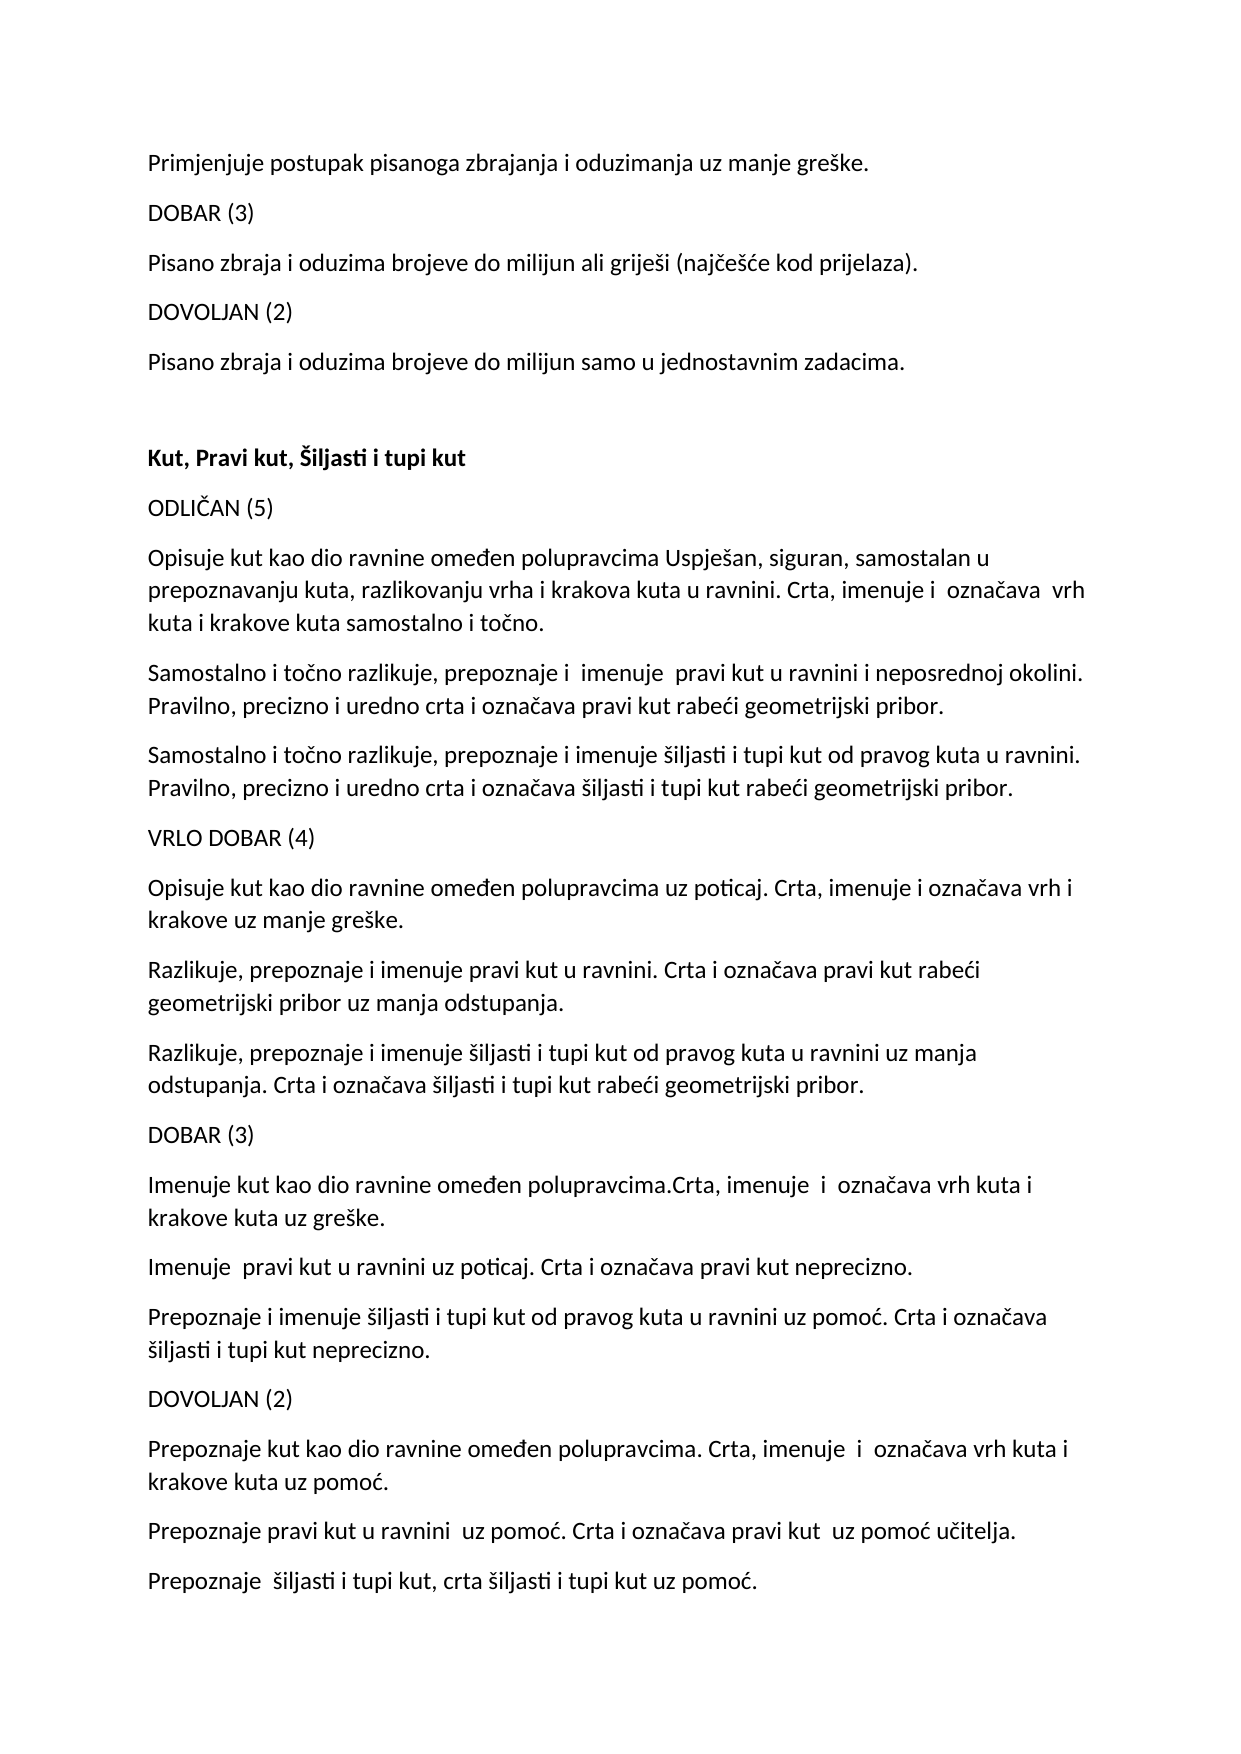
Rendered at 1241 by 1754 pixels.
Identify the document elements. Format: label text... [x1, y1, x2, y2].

text Pisano zbraja i oduzima brojeve do milijun samo u jednostavnim zadacima. [148, 346, 1093, 376]
text Imenuje kut kao dio ravnine omeđen polupravcima.Crta, imenuje i označava vrh kuta i krakove kuta uz greške. [148, 1169, 1093, 1232]
text DOBAR (3) [148, 197, 1093, 228]
text DOVOLJAN (2) [148, 296, 1093, 327]
text VRLO DOBAR (4) [148, 822, 1093, 853]
text ODLIČAN (5) [148, 492, 1093, 523]
text Opisuje kut kao dio ravnine omeđen polupravcima Uspješan, siguran, samostalan u prepoznavanju kuta, razlikovanju vrha i krakova kuta u ravnini. Crta, imenuje i označava vrh kuta i krakove kuta samostalno i točno. [148, 542, 1093, 638]
text DOVOLJAN (2) [148, 1383, 1093, 1414]
text Pisano zbraja i oduzima brojeve do milijun ali griješi (najčešće kod prijelaza). [148, 247, 1093, 277]
text Prepoznaje kut kao dio ravnine omeđen polupravcima. Crta, imenuje i označava vrh kuta i krakove kuta uz pomoć. [148, 1433, 1093, 1496]
text Samostalno i točno razlikuje, prepoznaje i imenuje pravi kut u ravnini i neposrednoj okolini. Pravilno, precizno i uredno crta i označava pravi kut rabeći geometrijski pribor. [148, 657, 1093, 721]
text Primjenjuje postupak pisanoga zbrajanja i oduzimanja uz manje greške. [148, 148, 1093, 178]
text Opisuje kut kao dio ravnine omeđen polupravcima uz poticaj. Crta, imenuje i označava vrh i krakove uz manje greške. [148, 872, 1093, 935]
text Razlikuje, prepoznaje i imenuje pravi kut u ravnini. Crta i označava pravi kut rabeći geometrijski pribor uz manja odstupanja. [148, 954, 1093, 1018]
text Samostalno i točno razlikuje, prepoznaje i imenuje šiljasti i tupi kut od pravog kuta u ravnini. Pravilno, precizno i uredno crta i označava šiljasti i tupi kut rabeći geometrijski pribor. [148, 740, 1093, 803]
text Razlikuje, prepoznaje i imenuje šiljasti i tupi kut od pravog kuta u ravnini uz manja odstupanja. Crta i označava šiljasti i tupi kut rabeći geometrijski pribor. [148, 1037, 1093, 1100]
text Prepoznaje i imenuje šiljasti i tupi kut od pravog kuta u ravnini uz pomoć. Crta i označava šiljasti i tupi kut neprecizno. [148, 1301, 1093, 1364]
text Kut, Pravi kut, Šiljasti i tupi kut [148, 443, 1093, 473]
text DOBAR (3) [148, 1119, 1093, 1150]
text Imenuje pravi kut u ravnini uz poticaj. Crta i označava pravi kut neprecizno. [148, 1251, 1093, 1282]
text Prepoznaje šiljasti i tupi kut, crta šiljasti i tupi kut uz pomoć. [148, 1565, 1093, 1596]
text Prepoznaje pravi kut u ravnini uz pomoć. Crta i označava pravi kut uz pomoć učitelja. [148, 1516, 1093, 1546]
